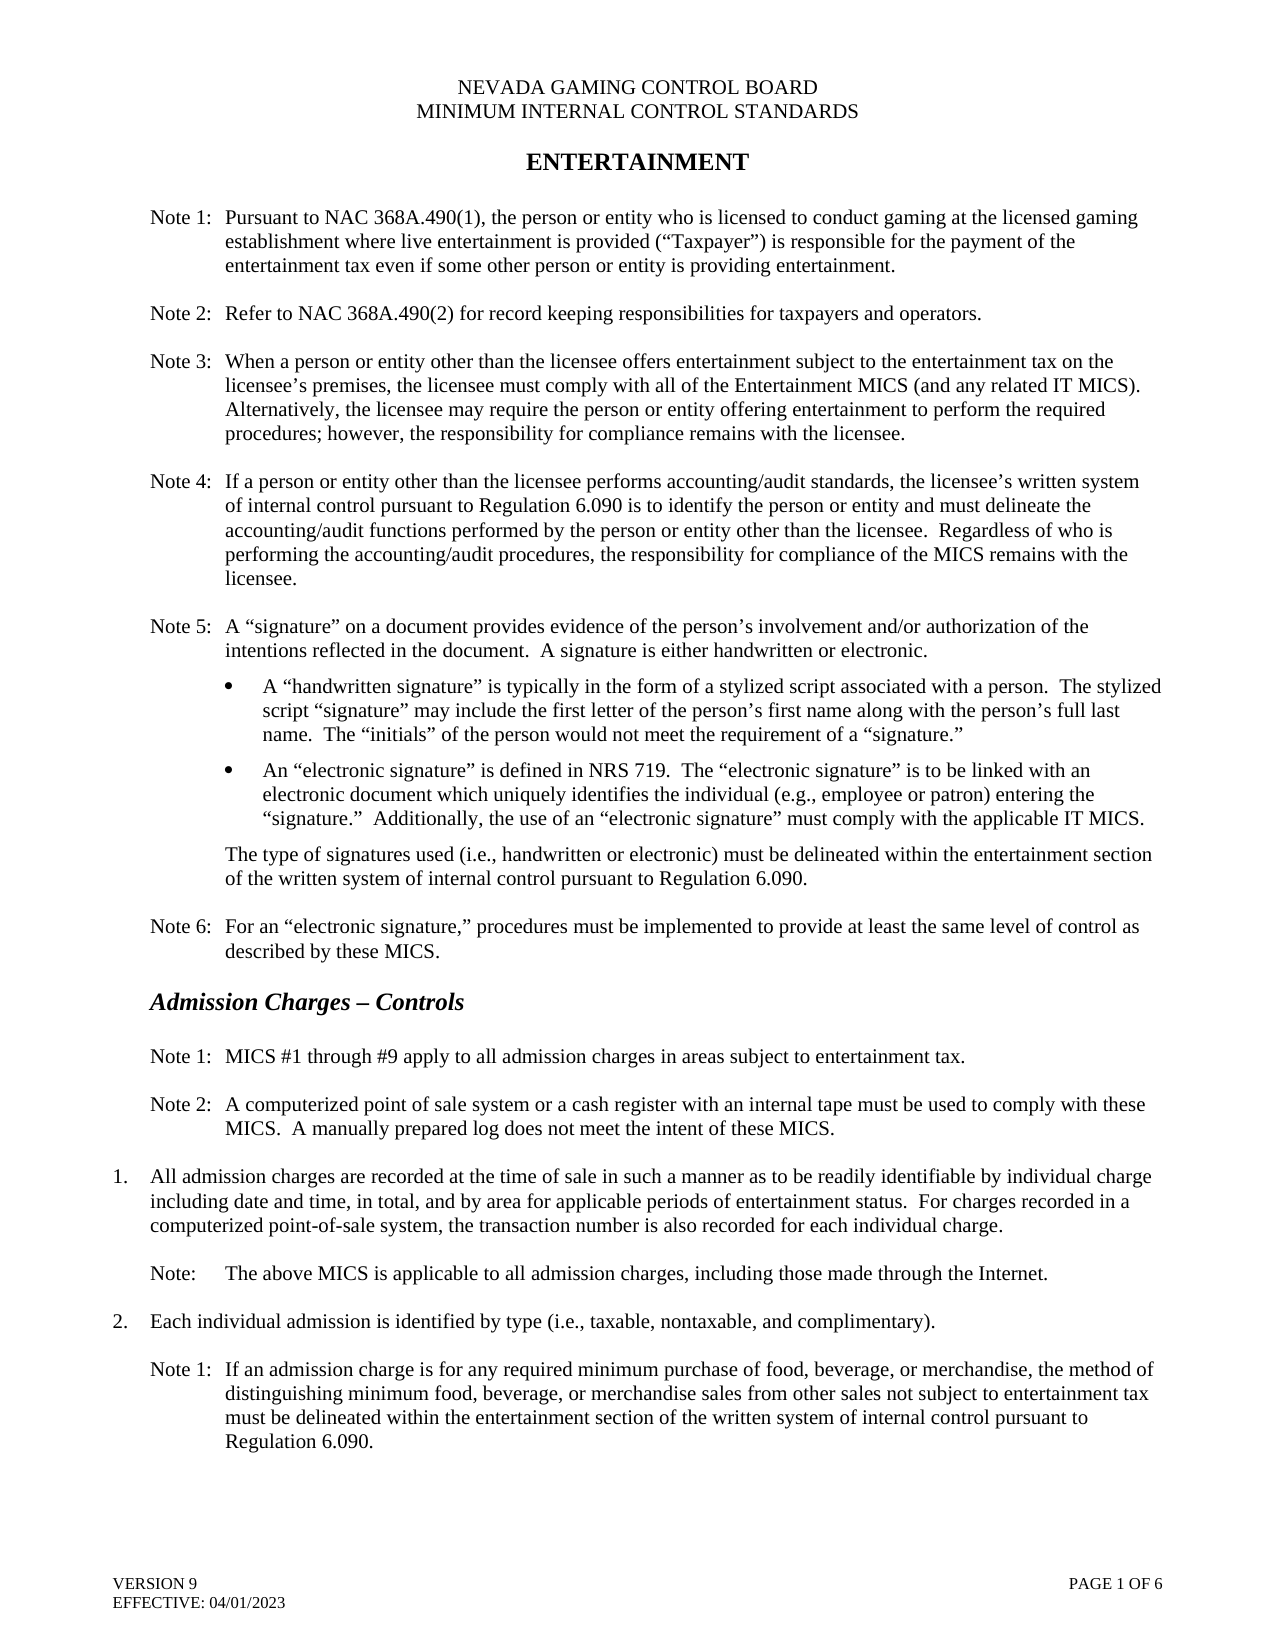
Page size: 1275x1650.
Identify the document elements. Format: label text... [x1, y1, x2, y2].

text 1. All admission charges are recorded at the time of sale in such a manner as to be readily identifiable by individual charge including date and time, in total, and by area for applicable periods of entertainment status. For charges recorded in a computerized point-of-sale system, the transaction number is also recorded for each individual charge. [112, 1164, 1162, 1237]
text Note 1: Pursuant to NAC 368A.490(1), the person or entity who is licensed to conduct gaming at the licensed gaming establishment where live entertainment is provided (“Taxpayer”) is responsible for the payment of the entertainment tax even if some other person or entity is providing entertainment. [150, 205, 1162, 277]
text Note 2: Refer to NAC 368A.490(2) for record keeping responsibilities for taxpayers and operators. [150, 301, 1162, 325]
list An “electronic signature” is defined in NRS 719. The “electronic signature” is to be linked with an electronic document which uniquely identifies the individual (e.g., employee or patron) entering the “signature.” Additionally, the use of an “electronic signature” must comply with the applicable IT MICS. [225, 758, 1162, 830]
text Admission Charges – Controls [150, 987, 1162, 1015]
text Note: The above MICS is applicable to all admission charges, including those made through the Internet. [150, 1261, 1162, 1285]
list A “handwritten signature” is typically in the form of a stylized script associated with a person. The stylized script “signature” may include the first letter of the person’s first name along with the person’s full last name. The “initials” of the person would not meet the requirement of a “signature.” [225, 674, 1162, 746]
text Note 1: MICS #1 through #9 apply to all admission charges in areas subject to entertainment tax. [150, 1044, 1162, 1068]
text Note 2: A computerized point of sale system or a cash register with an internal tape must be used to comply with these MICS. A manually prepared log does not meet the intent of these MICS. [150, 1092, 1162, 1140]
text Note 6: For an “electronic signature,” procedures must be implemented to provide at least the same level of control as described by these MICS. [150, 914, 1162, 963]
text Note 4: If a person or entity other than the licensee performs accounting/audit standards, the licensee’s written system of internal control pursuant to Regulation 6.090 is to identify the person or entity and must delineate the accounting/audit functions performed by the person or entity other than the licensee. Regardless of who is performing the accounting/audit procedures, the responsibility for compliance of the MICS remains with the licensee. [150, 469, 1162, 590]
text 2. Each individual admission is identified by type (i.e., taxable, nontaxable, and complimentary). [112, 1309, 1162, 1333]
text Note 3: When a person or entity other than the licensee offers entertainment subject to the entertainment tax on the licensee’s premises, the licensee must comply with all of the Entertainment MICS (and any related IT MICS). Alternatively, the licensee may require the person or entity offering entertainment to perform the required procedures; however, the responsibility for compliance remains with the licensee. [150, 349, 1162, 445]
text The type of signatures used (i.e., handwritten or electronic) must be delineated within the entertainment section of the written system of internal control pursuant to Regulation 6.090. [225, 842, 1162, 890]
text Note 1: If an admission charge is for any required minimum purchase of food, beverage, or merchandise, the method of distinguishing minimum food, beverage, or merchandise sales from other sales not subject to entertainment tax must be delineated within the entertainment section of the written system of internal control pursuant to Regulation 6.090. [150, 1357, 1162, 1453]
text Note 5: A “signature” on a document provides evidence of the person’s involvement and/or authorization of the intentions reflected in the document. A signature is either handwritten or electronic. [150, 614, 1162, 662]
